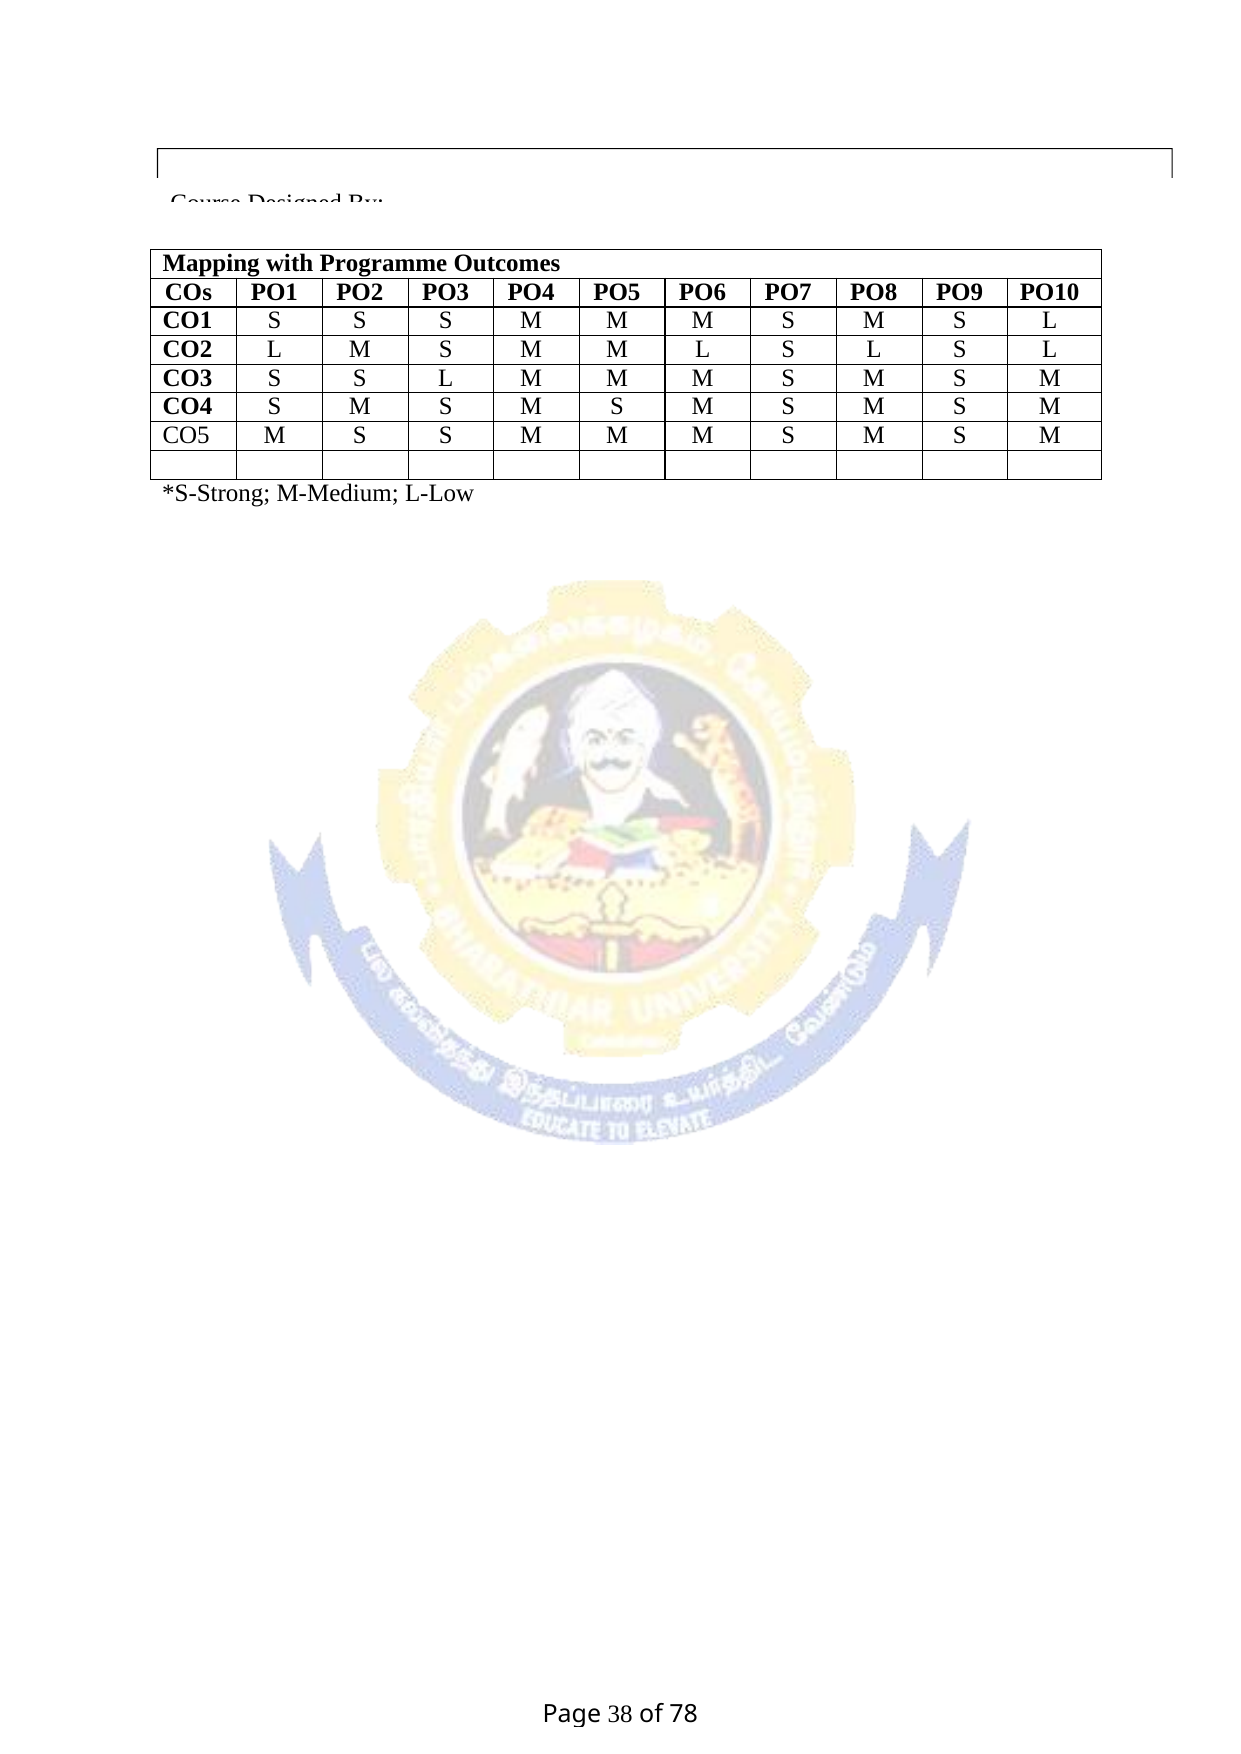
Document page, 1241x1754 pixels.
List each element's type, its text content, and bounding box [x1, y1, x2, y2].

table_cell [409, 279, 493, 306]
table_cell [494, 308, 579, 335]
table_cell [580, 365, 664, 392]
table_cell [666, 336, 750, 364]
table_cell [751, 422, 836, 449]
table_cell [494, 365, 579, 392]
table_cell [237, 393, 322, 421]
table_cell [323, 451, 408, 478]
text *S-Strong; M-Medium; L-Low [162, 479, 1207, 507]
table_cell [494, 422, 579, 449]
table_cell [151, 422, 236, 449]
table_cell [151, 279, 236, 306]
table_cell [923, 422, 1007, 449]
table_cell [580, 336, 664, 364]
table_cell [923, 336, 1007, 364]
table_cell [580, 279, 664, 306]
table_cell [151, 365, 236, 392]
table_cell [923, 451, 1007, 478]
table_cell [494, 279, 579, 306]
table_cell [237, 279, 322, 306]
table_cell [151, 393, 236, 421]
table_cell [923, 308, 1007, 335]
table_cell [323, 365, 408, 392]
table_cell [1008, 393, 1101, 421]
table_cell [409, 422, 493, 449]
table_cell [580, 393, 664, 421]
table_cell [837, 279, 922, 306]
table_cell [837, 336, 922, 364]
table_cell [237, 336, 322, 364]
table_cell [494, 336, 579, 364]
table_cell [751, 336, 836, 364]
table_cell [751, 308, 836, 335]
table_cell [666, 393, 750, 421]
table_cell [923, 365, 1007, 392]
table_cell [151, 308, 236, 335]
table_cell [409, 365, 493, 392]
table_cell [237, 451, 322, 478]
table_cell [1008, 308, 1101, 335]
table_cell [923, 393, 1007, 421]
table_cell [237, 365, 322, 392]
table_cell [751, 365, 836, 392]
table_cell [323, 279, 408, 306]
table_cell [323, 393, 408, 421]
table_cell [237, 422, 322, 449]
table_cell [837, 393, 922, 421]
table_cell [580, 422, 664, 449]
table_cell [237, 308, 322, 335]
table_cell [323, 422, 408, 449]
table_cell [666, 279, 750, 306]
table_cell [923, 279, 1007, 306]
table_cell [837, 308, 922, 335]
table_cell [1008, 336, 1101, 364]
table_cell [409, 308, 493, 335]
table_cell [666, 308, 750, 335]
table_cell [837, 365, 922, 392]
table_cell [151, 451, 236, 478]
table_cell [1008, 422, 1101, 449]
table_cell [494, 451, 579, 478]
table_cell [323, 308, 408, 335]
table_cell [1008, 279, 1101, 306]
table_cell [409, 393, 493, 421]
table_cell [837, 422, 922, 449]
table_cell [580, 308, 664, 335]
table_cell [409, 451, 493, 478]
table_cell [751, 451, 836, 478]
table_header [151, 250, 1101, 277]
picture [268, 580, 972, 1145]
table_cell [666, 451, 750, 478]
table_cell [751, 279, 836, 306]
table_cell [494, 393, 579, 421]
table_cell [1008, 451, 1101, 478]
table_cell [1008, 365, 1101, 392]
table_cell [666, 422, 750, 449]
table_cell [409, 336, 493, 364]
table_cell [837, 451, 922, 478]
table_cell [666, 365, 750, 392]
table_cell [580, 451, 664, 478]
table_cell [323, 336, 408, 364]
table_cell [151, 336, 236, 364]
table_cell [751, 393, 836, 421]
